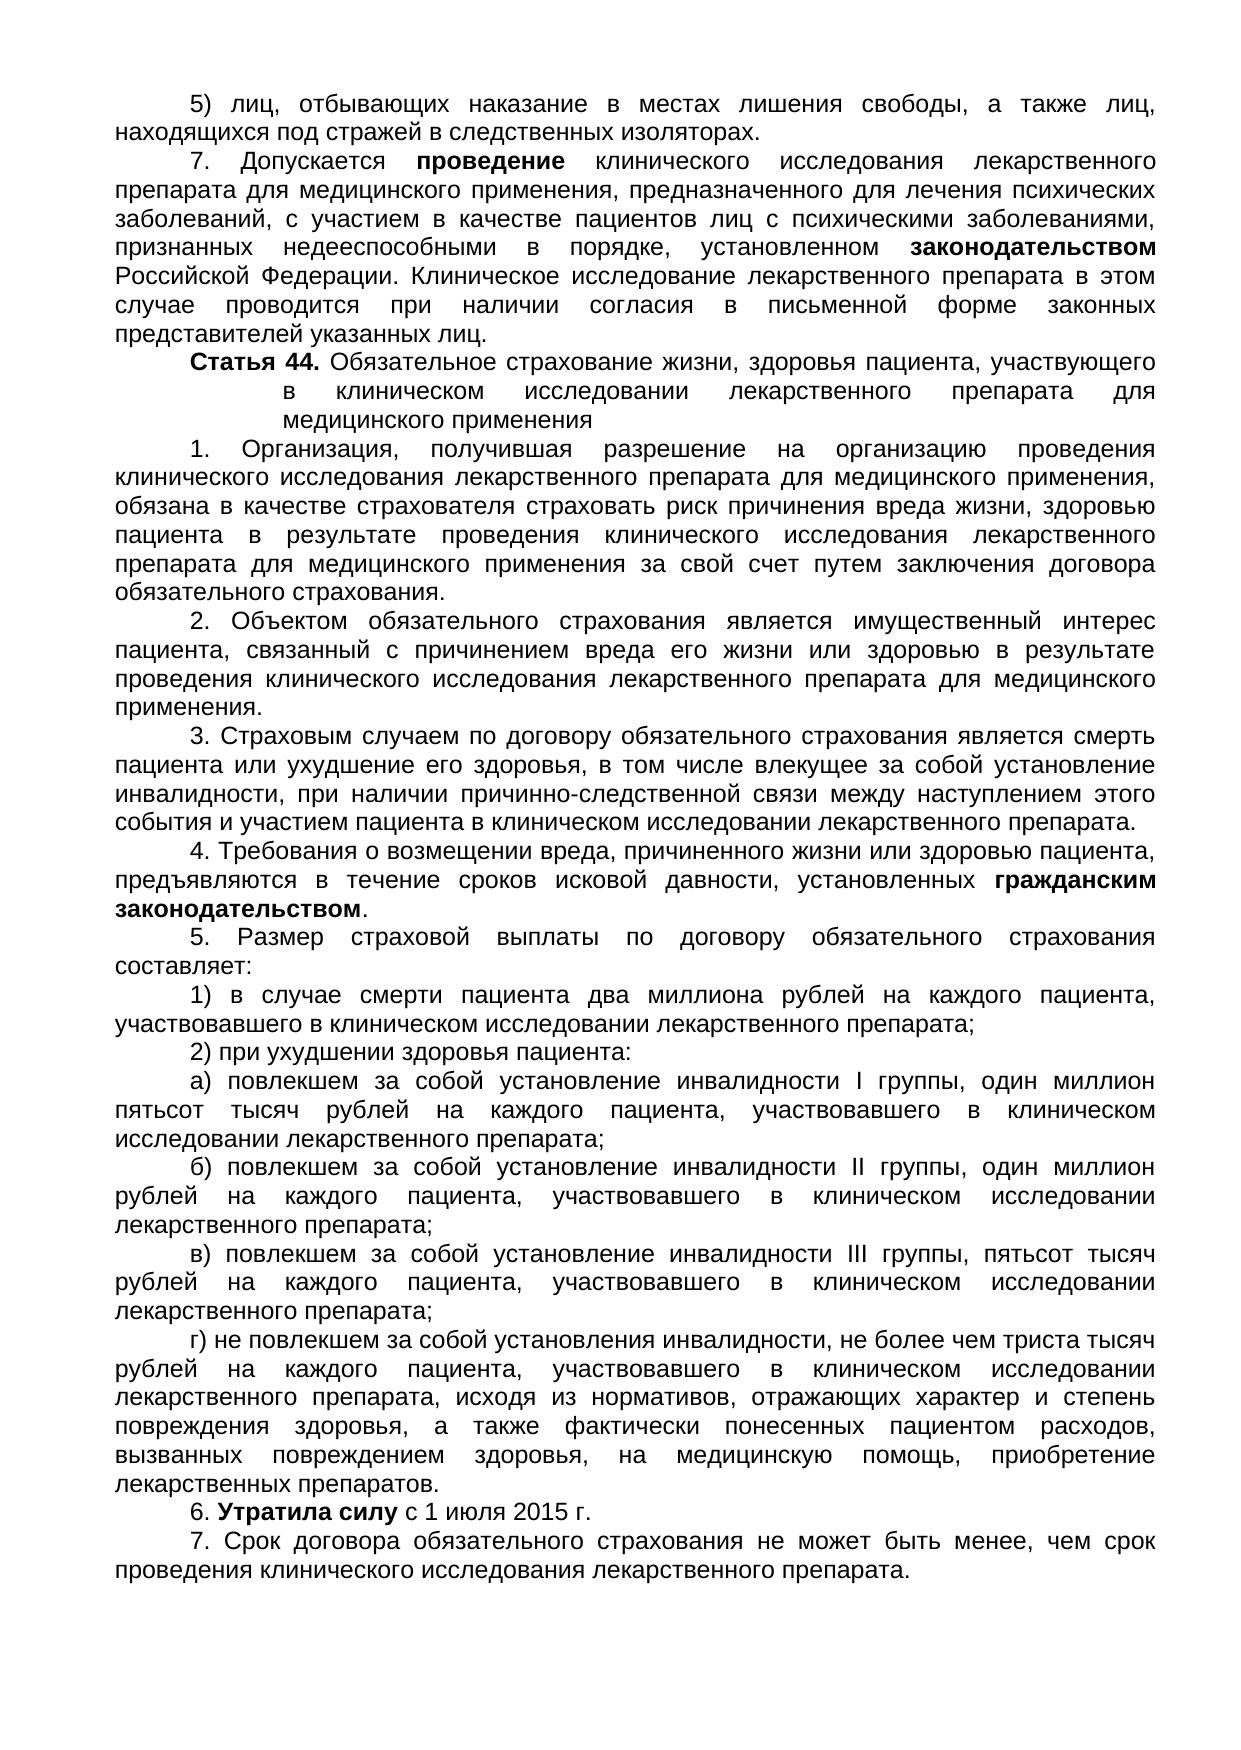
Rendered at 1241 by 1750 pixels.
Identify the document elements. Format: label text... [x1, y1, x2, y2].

text 1) в случае смерти пациента два миллиона рублей на каждого пациента, участвовавшего в клиническом исследовании лекарственного препарата; [114, 980, 1157, 1037]
text 5) лиц, отбывающих наказание в местах лишения свободы, а также лиц, находящихся под стражей в следственных изоляторах. [114, 89, 1157, 146]
text г) не повлекшем за собой установления инвалидности, не более чем триста тысяч рублей на каждого пациента, участвовавшего в клиническом исследовании лекарственного препарата, исходя из нормативов, отражающих характер и степень повреждения здоровья, а также фактически понесенных пациентом расходов, вызванных повреждением здоровья, на медицинскую помощь, приобретение лекарственных препаратов. [114, 1325, 1157, 1497]
text 6. Утратила силу с 1 июля 2015 г. [114, 1497, 1157, 1526]
text 5. Размер страховой выплаты по договору обязательного страхования составляет: [114, 922, 1157, 980]
text 3. Страховым случаем по договору обязательного страхования является смерть пациента или ухудшение его здоровья, в том числе влекущее за собой установление инвалидности, при наличии причинно-следственной связи между наступлением этого события и участием пациента в клиническом исследовании лекарственного препарата. [114, 721, 1157, 836]
text 2) при ухудшении здоровья пациента: [114, 1037, 1157, 1066]
text 1. Организация, получившая разрешение на организацию проведения клинического исследования лекарственного препарата для медицинского применения, обязана в качестве страхователя страховать риск причинения вреда жизни, здоровью пациента в результате проведения клинического исследования лекарственного препарата для медицинского применения за свой счет путем заключения договора обязательного страхования. [114, 434, 1157, 606]
text 4. Требования о возмещении вреда, причиненного жизни или здоровью пациента, предъявляются в течение сроков исковой давности, установленных гражданским законодательством. [114, 836, 1157, 922]
text 7. Допускается проведение клинического исследования лекарственного препарата для медицинского применения, предназначенного для лечения психических заболеваний, с участием в качестве пациентов лиц с психическими заболеваниями, признанных недееспособными в порядке, установленном законодательством Российской Федерации. Клиническое исследование лекарственного препарата в этом случае проводится при наличии согласия в письменной форме законных представителей указанных лиц. [114, 146, 1157, 347]
text Статья 44. Обязательное страхование жизни, здоровья пациента, участвующего в клиническом исследовании лекарственного препарата для медицинского применения [189, 347, 1157, 434]
text б) повлекшем за собой установление инвалидности II группы, один миллион рублей на каждого пациента, участвовавшего в клиническом исследовании лекарственного препарата; [114, 1152, 1157, 1239]
text а) повлекшем за собой установление инвалидности I группы, один миллион пятьсот тысяч рублей на каждого пациента, участвовавшего в клиническом исследовании лекарственного препарата; [114, 1066, 1157, 1152]
text в) повлекшем за собой установление инвалидности III группы, пятьсот тысяч рублей на каждого пациента, участвовавшего в клиническом исследовании лекарственного препарата; [114, 1239, 1157, 1325]
text 7. Срок договора обязательного страхования не может быть менее, чем срок проведения клинического исследования лекарственного препарата. [114, 1526, 1157, 1584]
text 2. Объектом обязательного страхования является имущественный интерес пациента, связанный с причинением вреда его жизни или здоровью в результате проведения клинического исследования лекарственного препарата для медицинского применения. [114, 606, 1157, 721]
